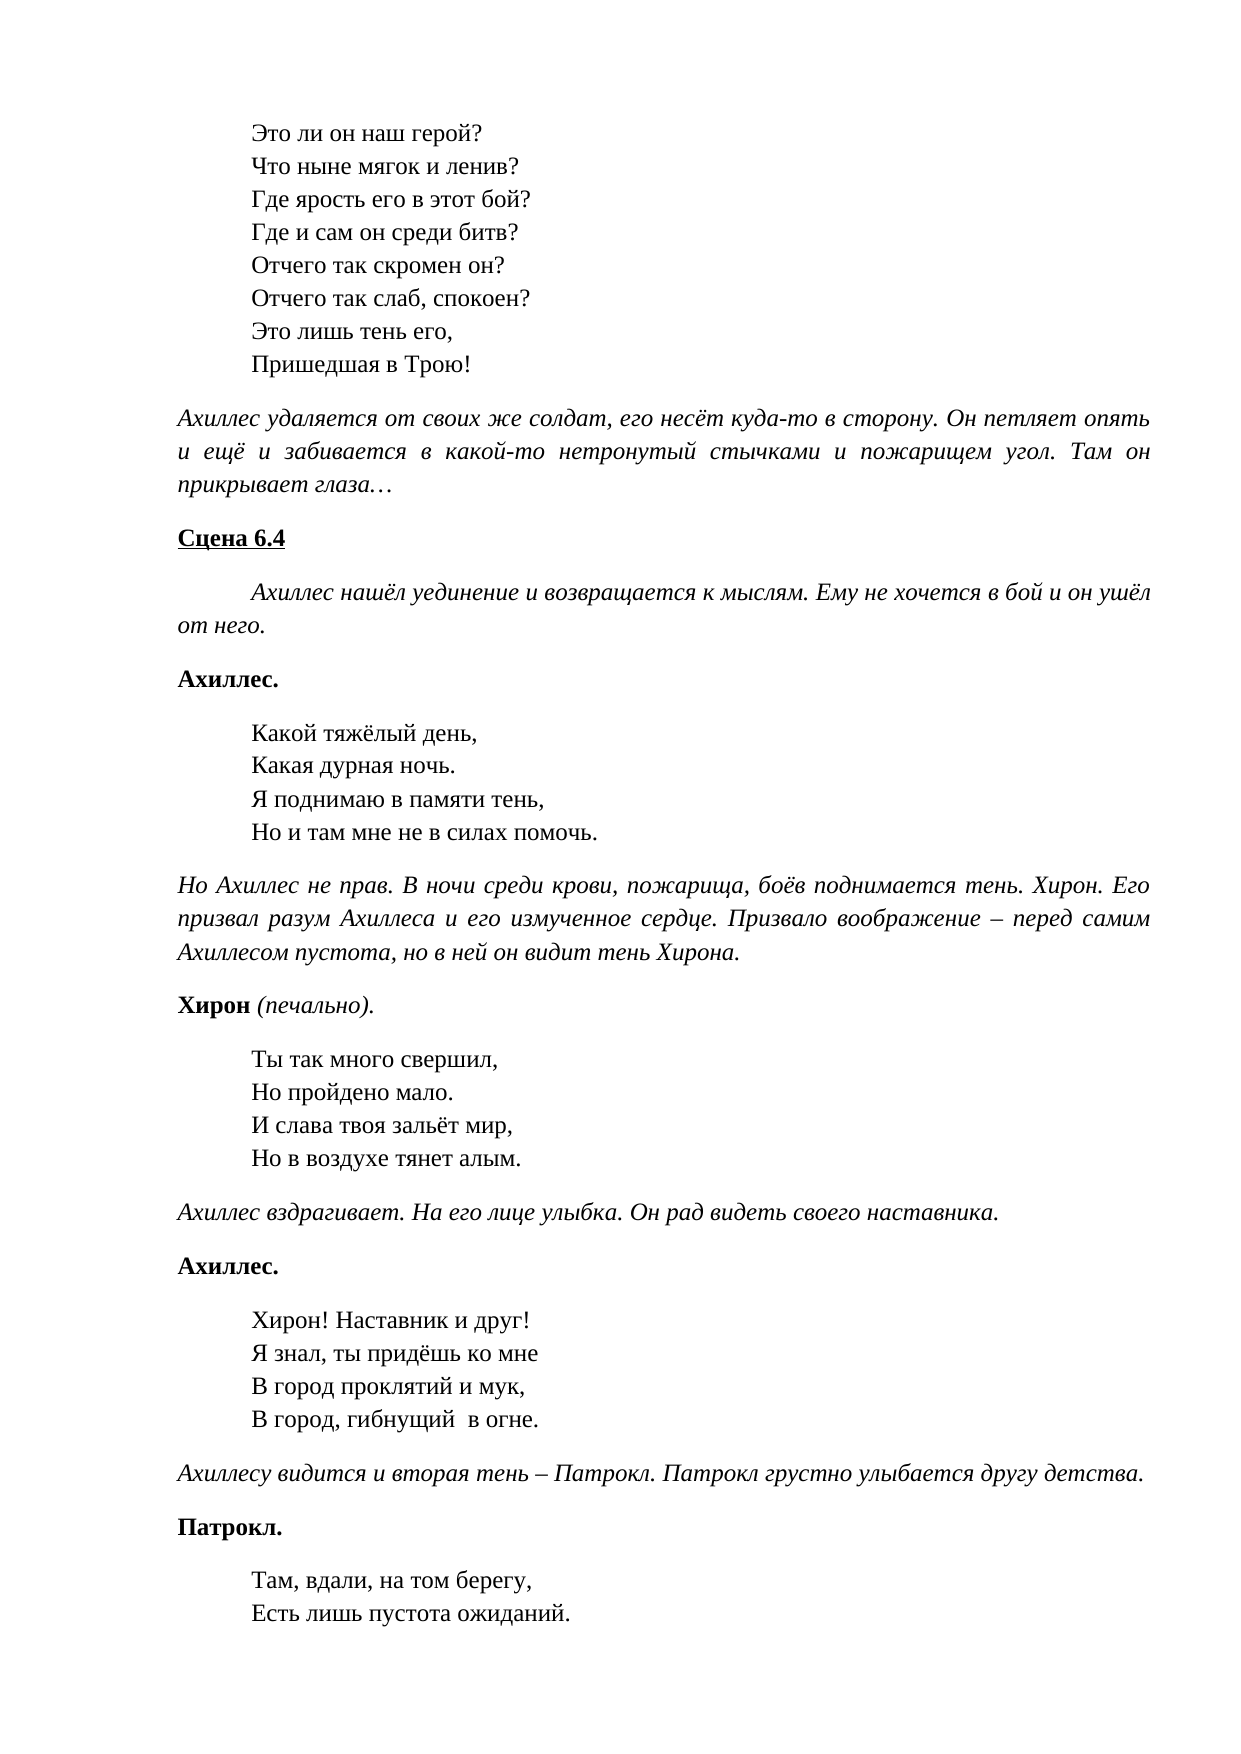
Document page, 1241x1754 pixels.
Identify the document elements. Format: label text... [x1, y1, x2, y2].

text Хирон! Наставник и друг! Я знал, ты придёшь ко мне В город проклятий и мук, В город, гибнущий в огне. [177, 1305, 1152, 1433]
text Какой тяжёлый день, Какая дурная ночь. Я поднимаю в памяти тень, Но и там мне не в силах помочь. [177, 718, 1152, 845]
text Ахиллес. [177, 664, 1152, 692]
text Ахиллес. [177, 1251, 1152, 1280]
text Это ли он наш герой? Что ныне мягок и ленив? Где ярость его в этот бой? Где и сам он среди битв? Отчего так скромен он? Отчего так слаб, спокоен? Это лишь тень его, Пришедшая в Трою! [177, 118, 1152, 378]
text Сцена 6.4 [177, 523, 1152, 552]
text Ахиллес удаляется от своих же солдат, его несёт куда-то в сторону. Он петляет опять и ещё и забивается в какой-то нетронутый стычками и пожарищем угол. Там он прикрывает глаза… [177, 403, 1152, 498]
text Патрокл. [177, 1512, 1152, 1540]
text Ахиллесу видится и вторая тень – Патрокл. Патрокл грустно улыбается другу детства. [177, 1458, 1152, 1487]
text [177, 1566, 1152, 1627]
text Ахиллес нашёл уединение и возвращается к мыслям. Ему не хочется в бой и он ушёл от него. [177, 577, 1152, 639]
text Но Ахиллес не прав. В ночи среди крови, пожарища, боёв поднимается тень. Хирон. Его призвал разум Ахиллеса и его измученное сердце. Призвало воображение – перед самим Ахиллесом пустота, но в ней он видит тень Хирона. [177, 871, 1152, 965]
text Ты так много свершил, Но пройдено мало. И слава твоя зальёт мир, Но в воздухе тянет алым. [177, 1044, 1152, 1172]
text Хирон (печально). [177, 990, 1152, 1019]
text Ахиллес вздрагивает. На его лице улыбка. Он рад видеть своего наставника. [177, 1197, 1152, 1226]
